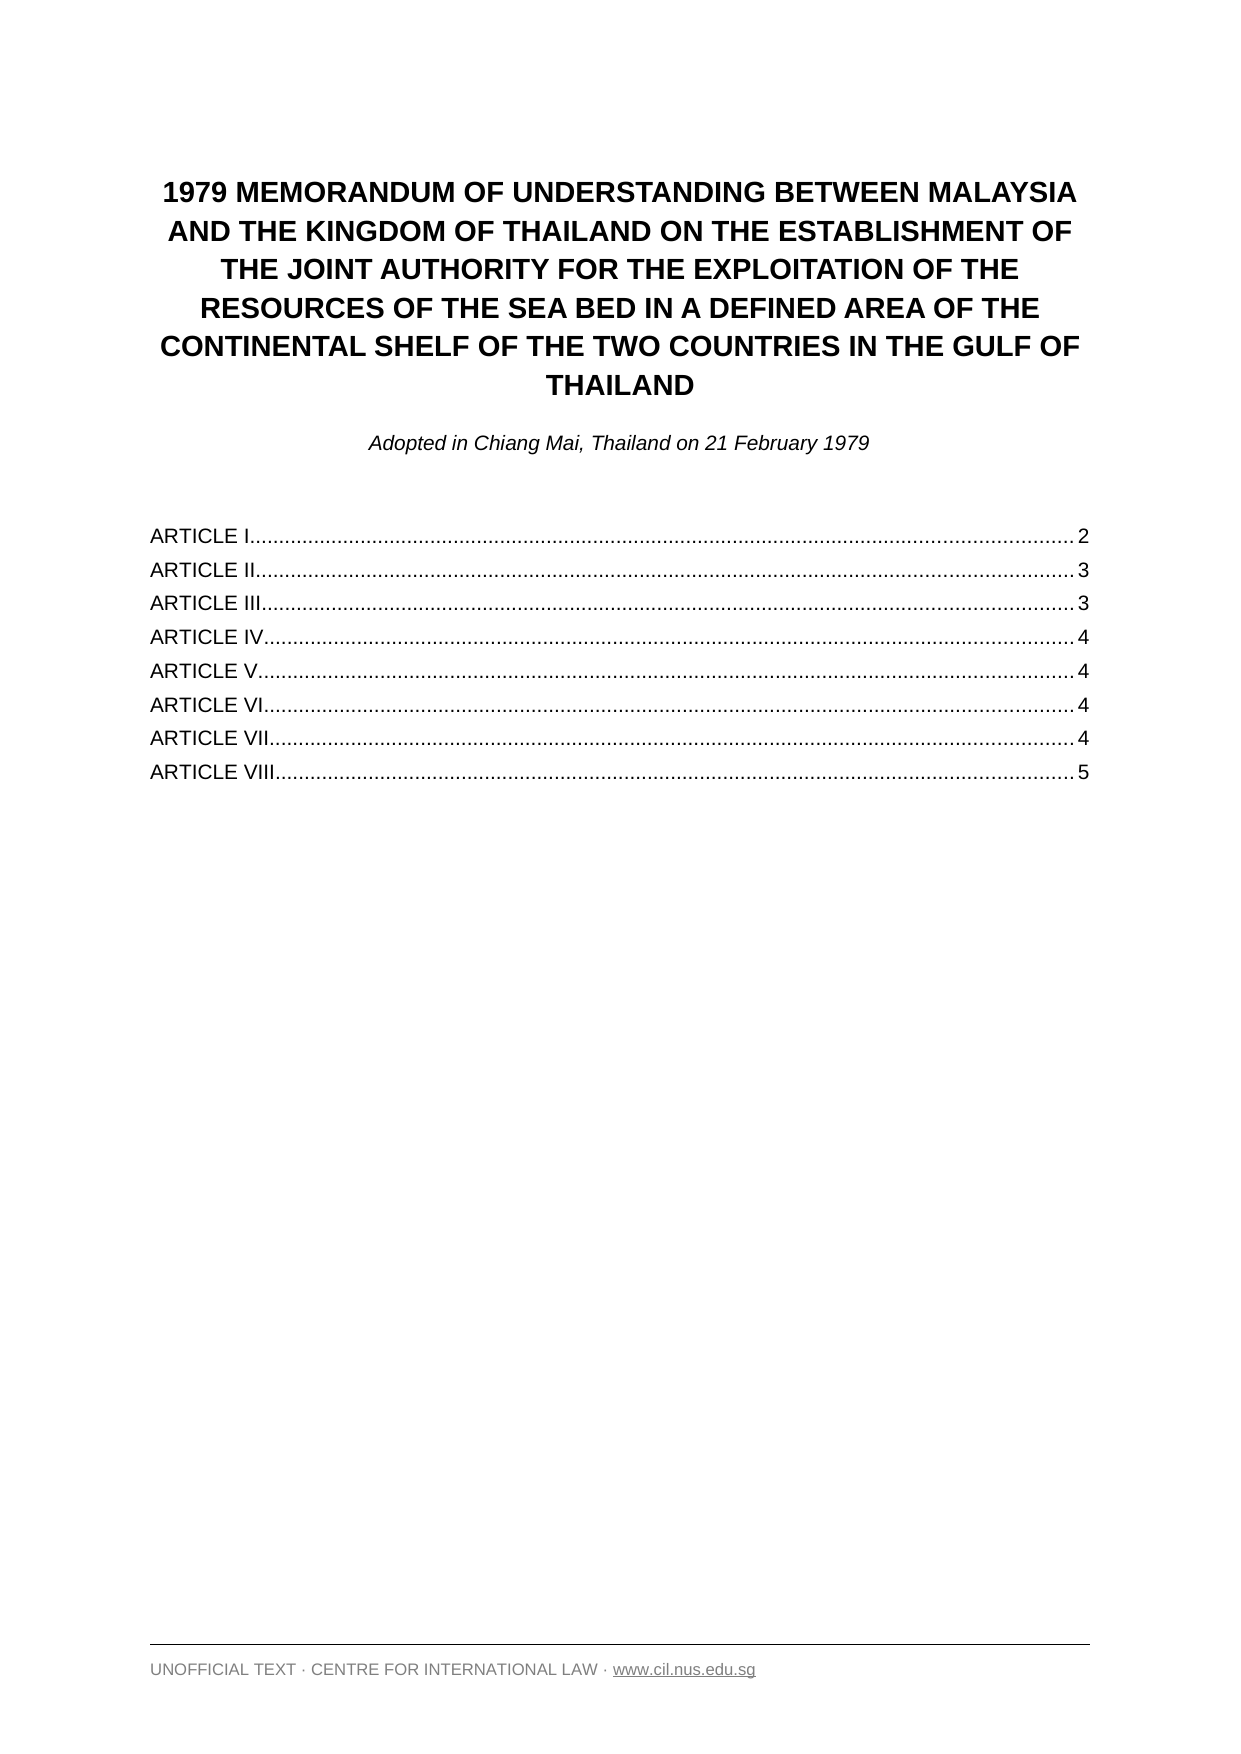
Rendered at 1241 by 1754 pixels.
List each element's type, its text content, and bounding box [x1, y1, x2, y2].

title 1979 Memorandum of Understanding between Malaysia and the Kingdom of Thailand on the Establishment of the Joint Authority for the Exploitation of the Resources of the Sea Bed in a Defined Area of the Continental Shelf of the Two Countries in the Gulf of Thailand [150, 175, 1090, 401]
text ARTICLE V 4 [150, 659, 1090, 683]
text ARTICLE VII 4 [150, 726, 1090, 750]
text ARTICLE I 2 [150, 524, 1090, 548]
text ARTICLE VI 4 [150, 692, 1090, 716]
text ARTICLE II 3 [150, 557, 1090, 581]
subtitle Adopted in Chiang Mai, Thailand on 21 February 1979 [150, 431, 1090, 455]
text ARTICLE VIII 5 [150, 760, 1090, 784]
text ARTICLE IV 4 [150, 625, 1090, 649]
text ARTICLE III 3 [150, 591, 1090, 615]
